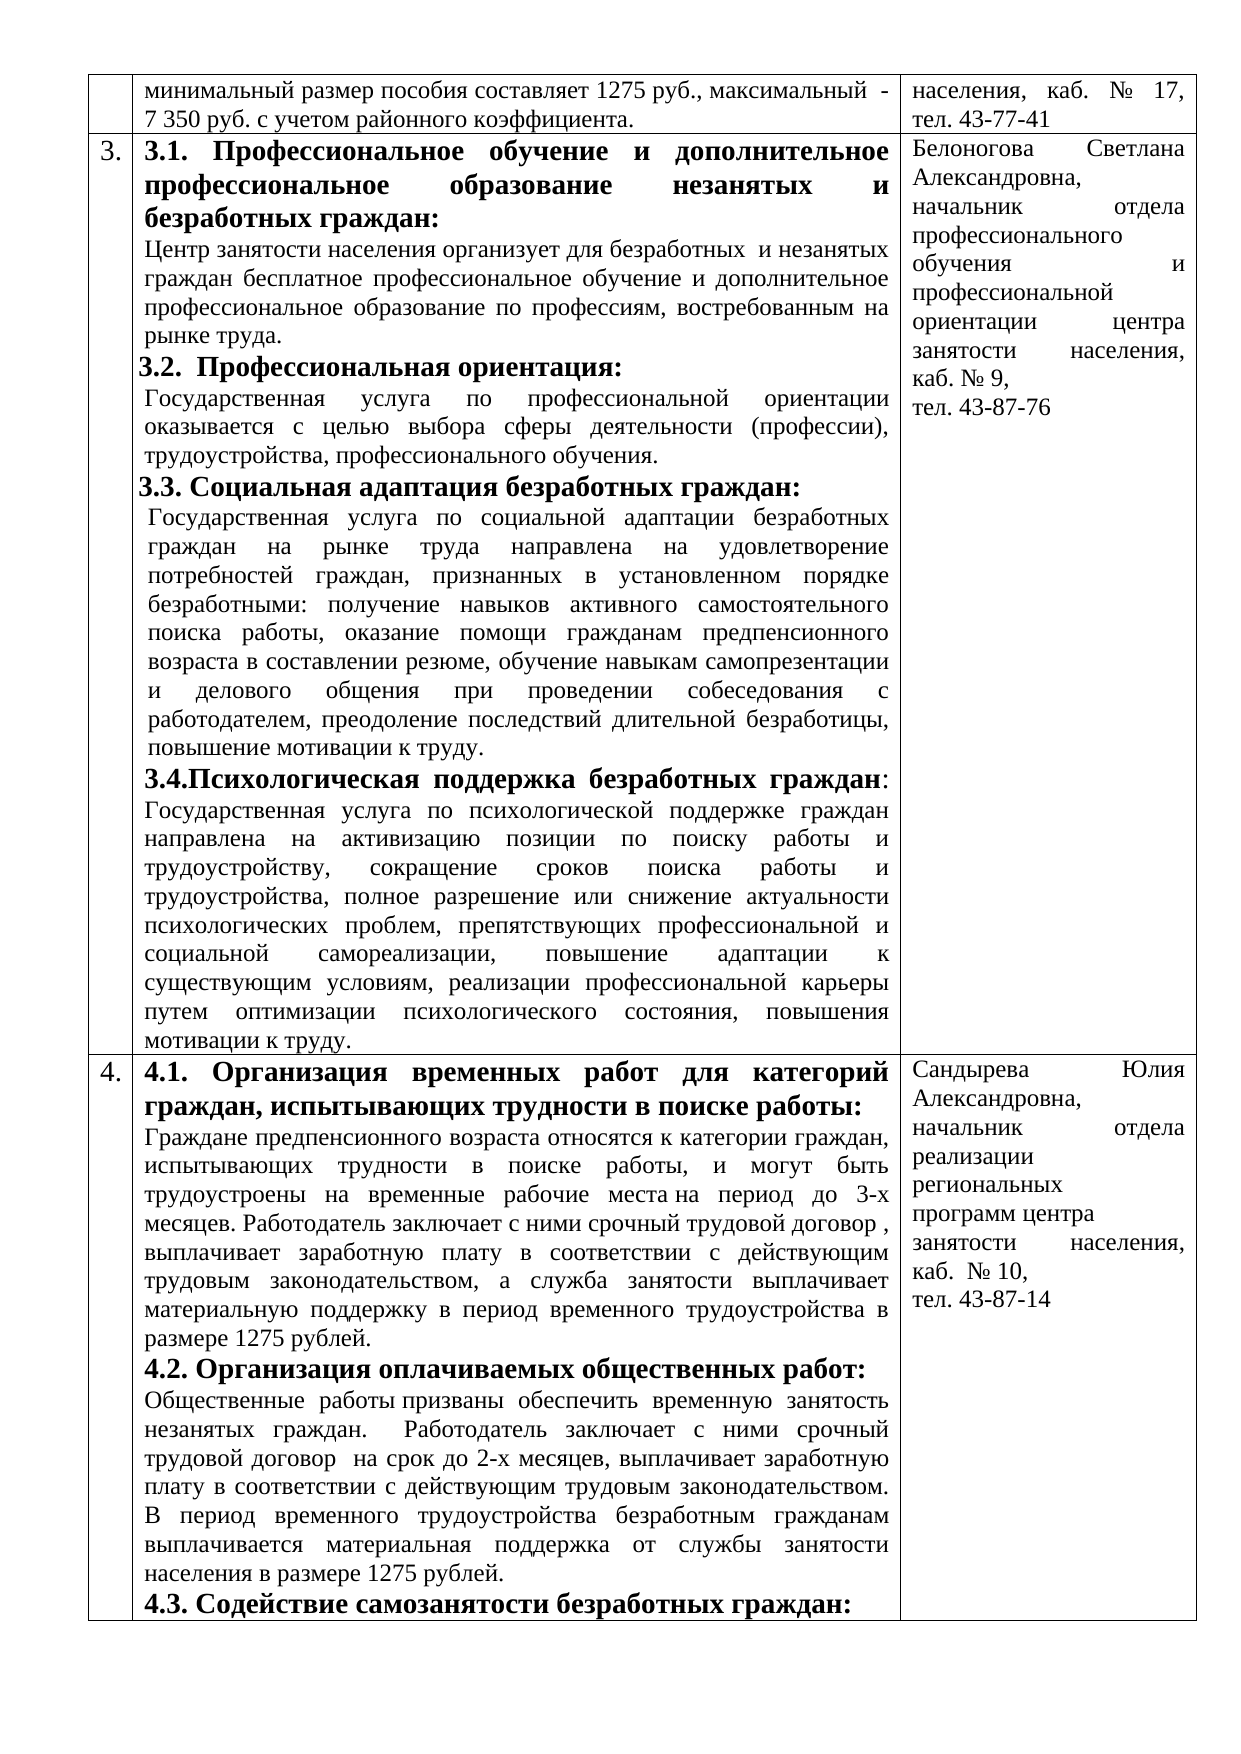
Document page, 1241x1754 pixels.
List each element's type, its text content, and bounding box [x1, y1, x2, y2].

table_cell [901, 1055, 1196, 1620]
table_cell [133, 75, 900, 132]
table_cell [89, 75, 132, 132]
table_cell Белоногова Светлана Александровна, начальник отдела профессионального обучения и профессиональной ориентации центра занятости населения, каб. № 9, тел. 43-87-76 [901, 134, 1196, 1053]
table_cell [89, 1055, 132, 1620]
table_cell [89, 134, 132, 1053]
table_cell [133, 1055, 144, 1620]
table_cell 3.1. Профессиональное обучение и дополнительное профессиональное образование незанятых и безработных граждан: Центр занятости населения организует для безработных и незанятых граждан бесплатное профессиональное обучение и дополнительное профессиональное образование по профессиям, востребованным на рынке труда. 3.2. Профессиональная ориентация: Государственная услуга по профессиональной ориентации оказывается с целью выбора сферы деятельности (профессии), трудоустройства, профессионального обучения. 3.3. Социальная адаптация безработных граждан: Государственная услуга по социальной адаптации безработных граждан на рынке труда направлена на удовлетворение потребностей граждан, признанных в установленном порядке безработными: получение навыков активного самостоятельного поиска работы, оказание помощи гражданам предпенсионного возраста в составлении резюме, обучение навыкам самопрезентации и делового общения при проведении собеседования с работодателем, преодоление последствий длительной безработицы, повышение мотивации к труду. 3.4.Психологическая поддержка безработных граждан: Государственная услуга по психологической поддержке граждан направлена на активизацию позиции по поиску работы и трудоустройству, сокращение сроков поиска работы и трудоустройства, полное разрешение или снижение актуальности психологических проблем, препятствующих профессиональной и социальной самореализации, повышение адаптации к существующим условиям, реализации профессиональной карьеры путем оптимизации психологического состояния, повышения мотивации к труду. [133, 134, 900, 1053]
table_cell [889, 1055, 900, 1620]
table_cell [901, 75, 1196, 132]
